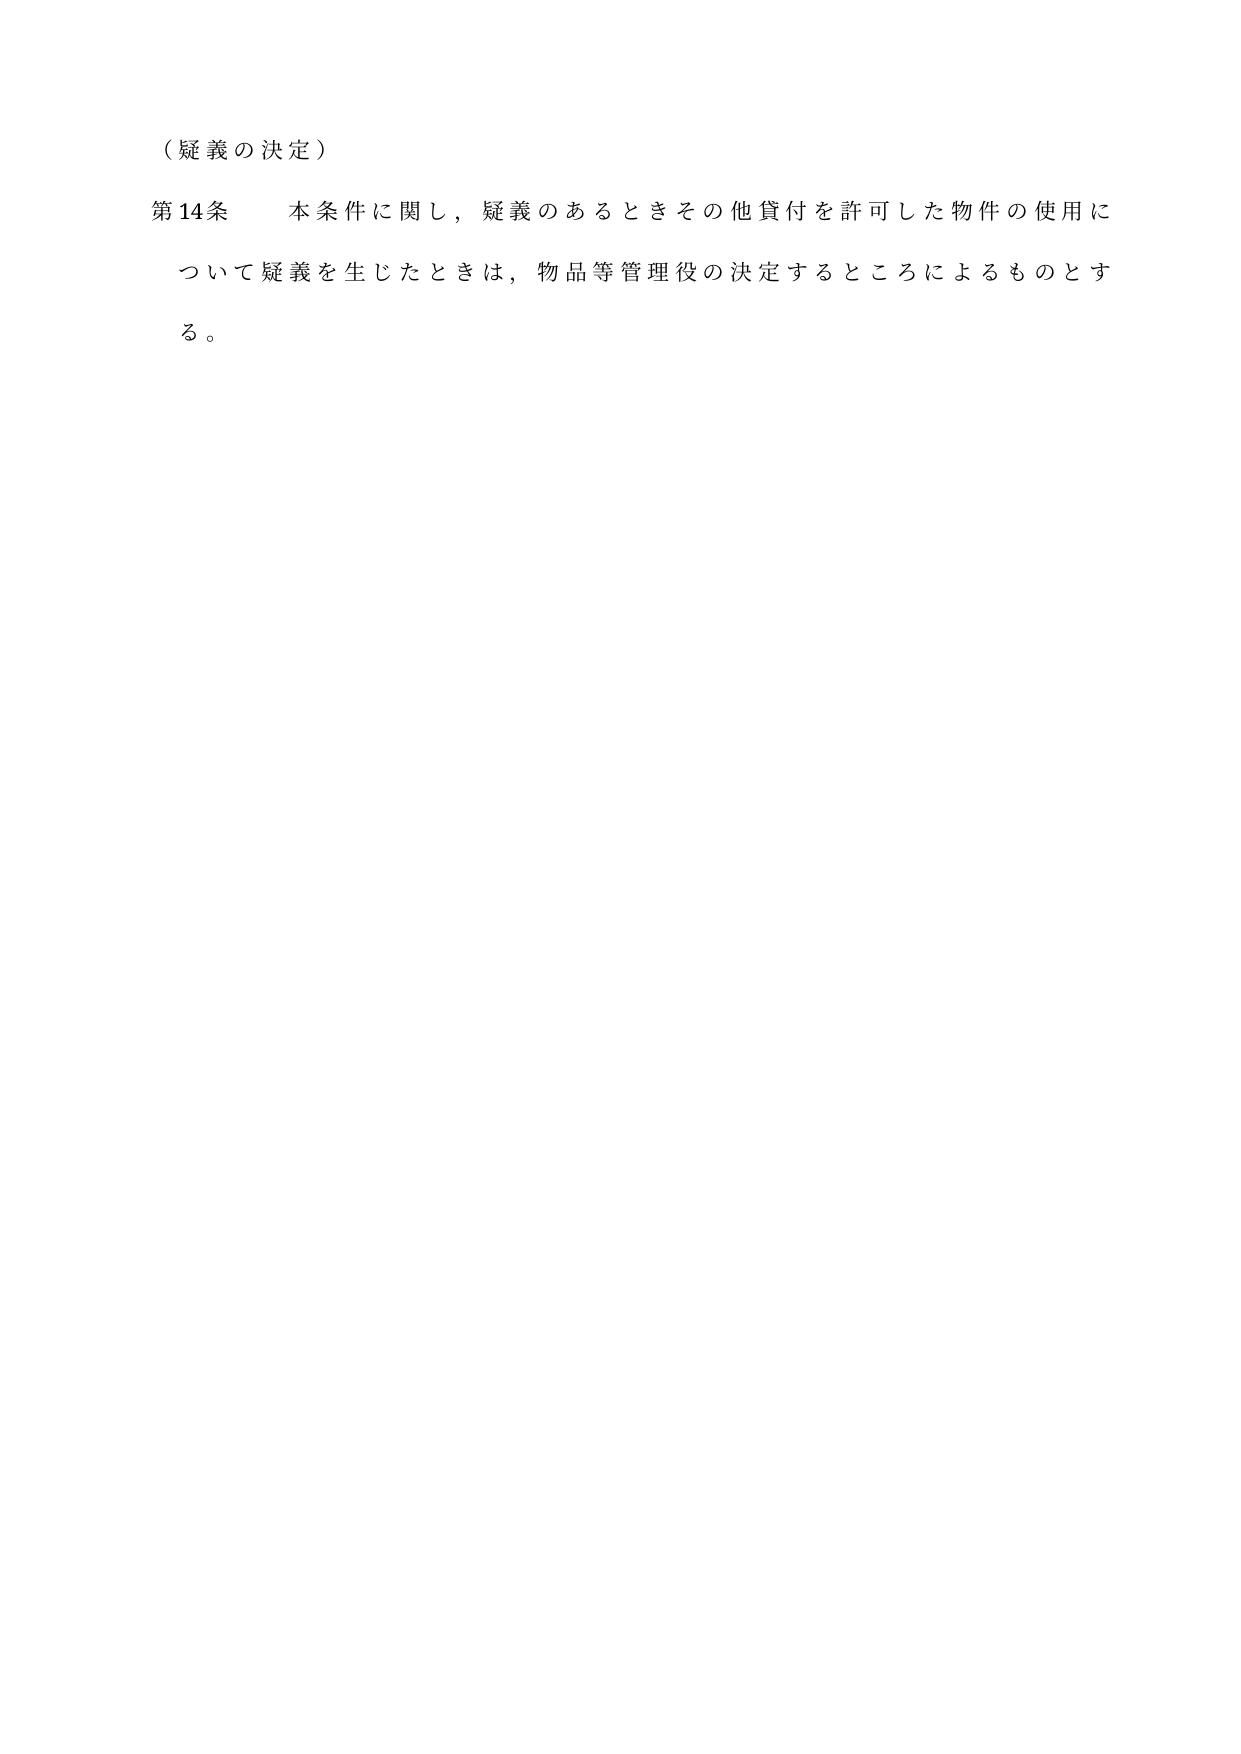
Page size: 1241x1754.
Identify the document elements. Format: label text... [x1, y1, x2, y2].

text 第14条 本条件に関し，疑義のあるときその他貸付を許可した物件の使用について疑義を生じたときは，物品等管理役の決定するところによるものとする。 [123, 180, 1117, 362]
text （疑義の決定） [123, 119, 1117, 180]
